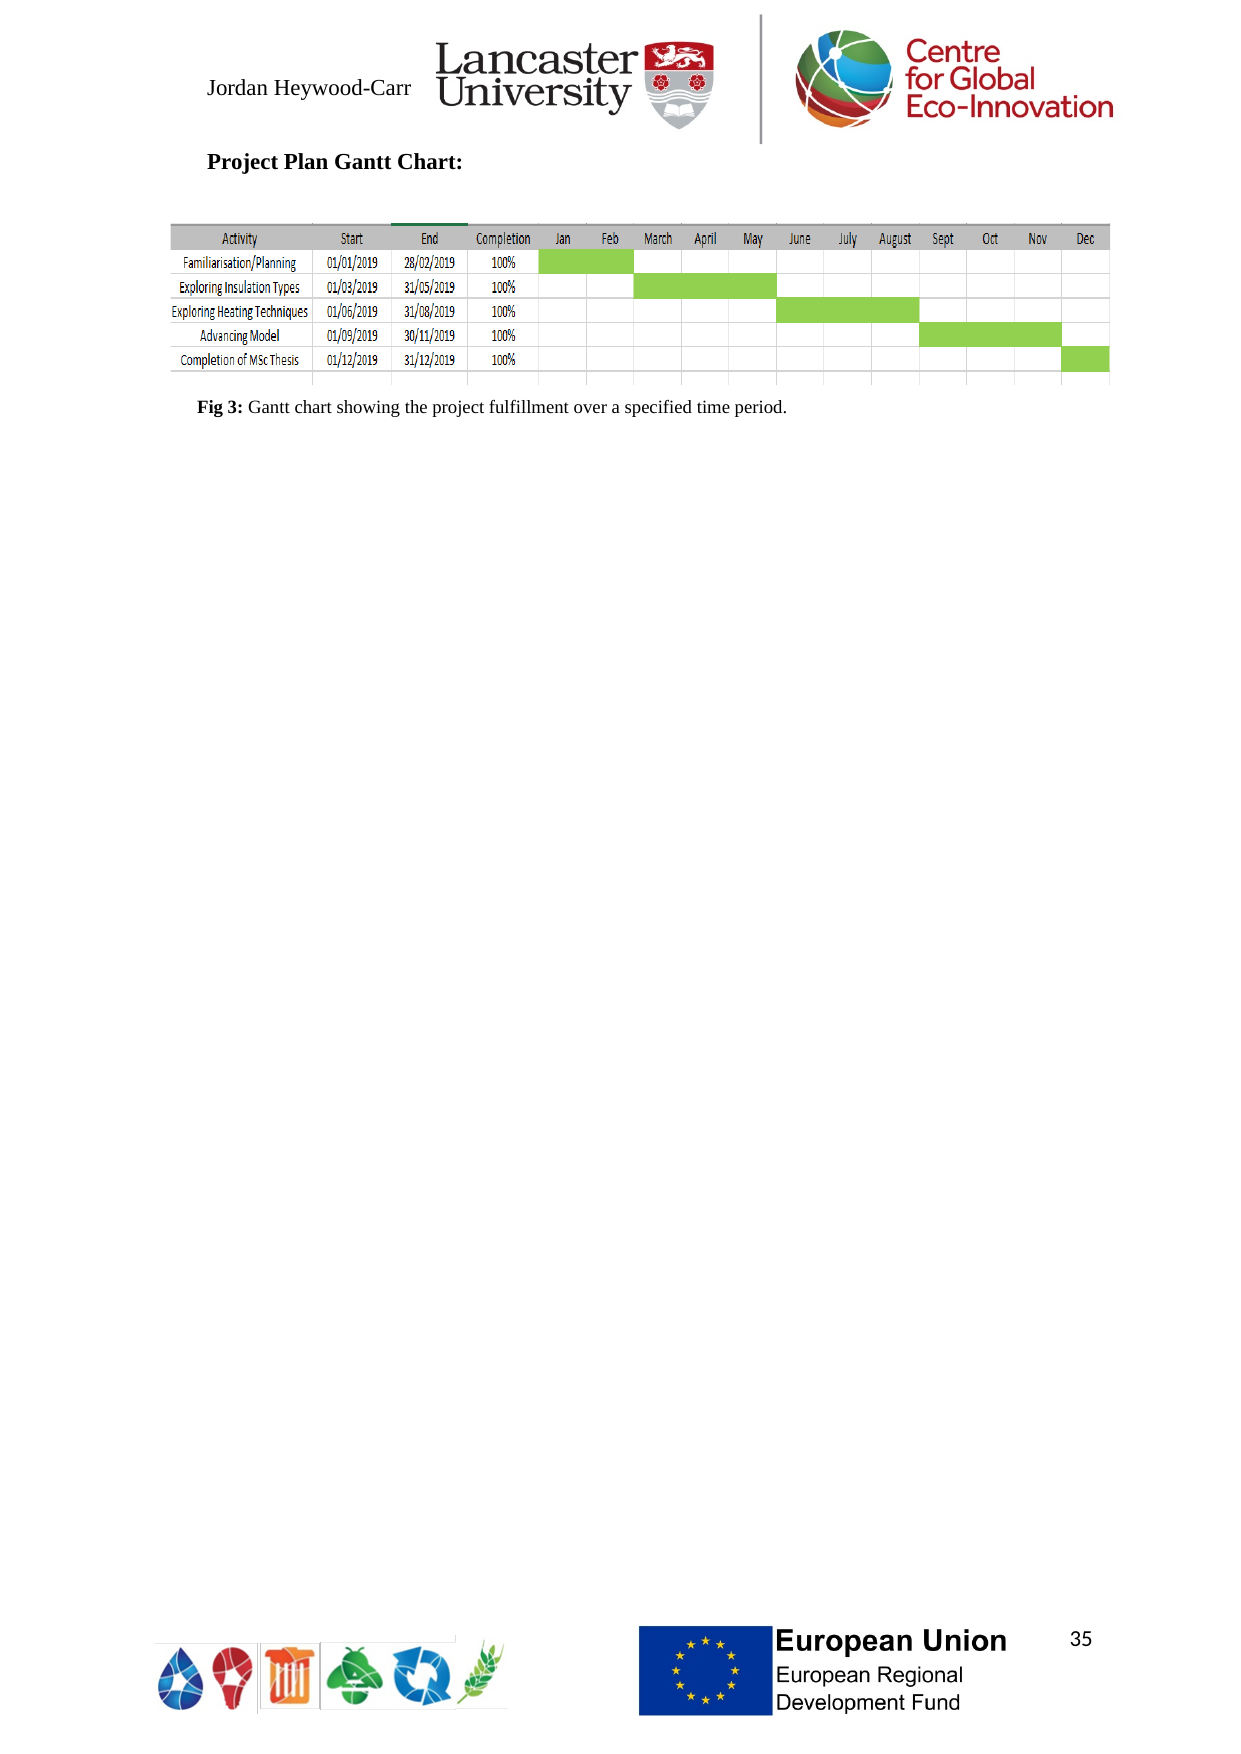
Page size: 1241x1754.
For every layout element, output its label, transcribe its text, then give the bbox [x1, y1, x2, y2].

picture [154, 1635, 508, 1714]
picture [638, 1625, 1042, 1716]
text Project Plan Gantt Chart: [207, 148, 1092, 174]
picture [424, 13, 1123, 146]
picture [170, 223, 1110, 385]
